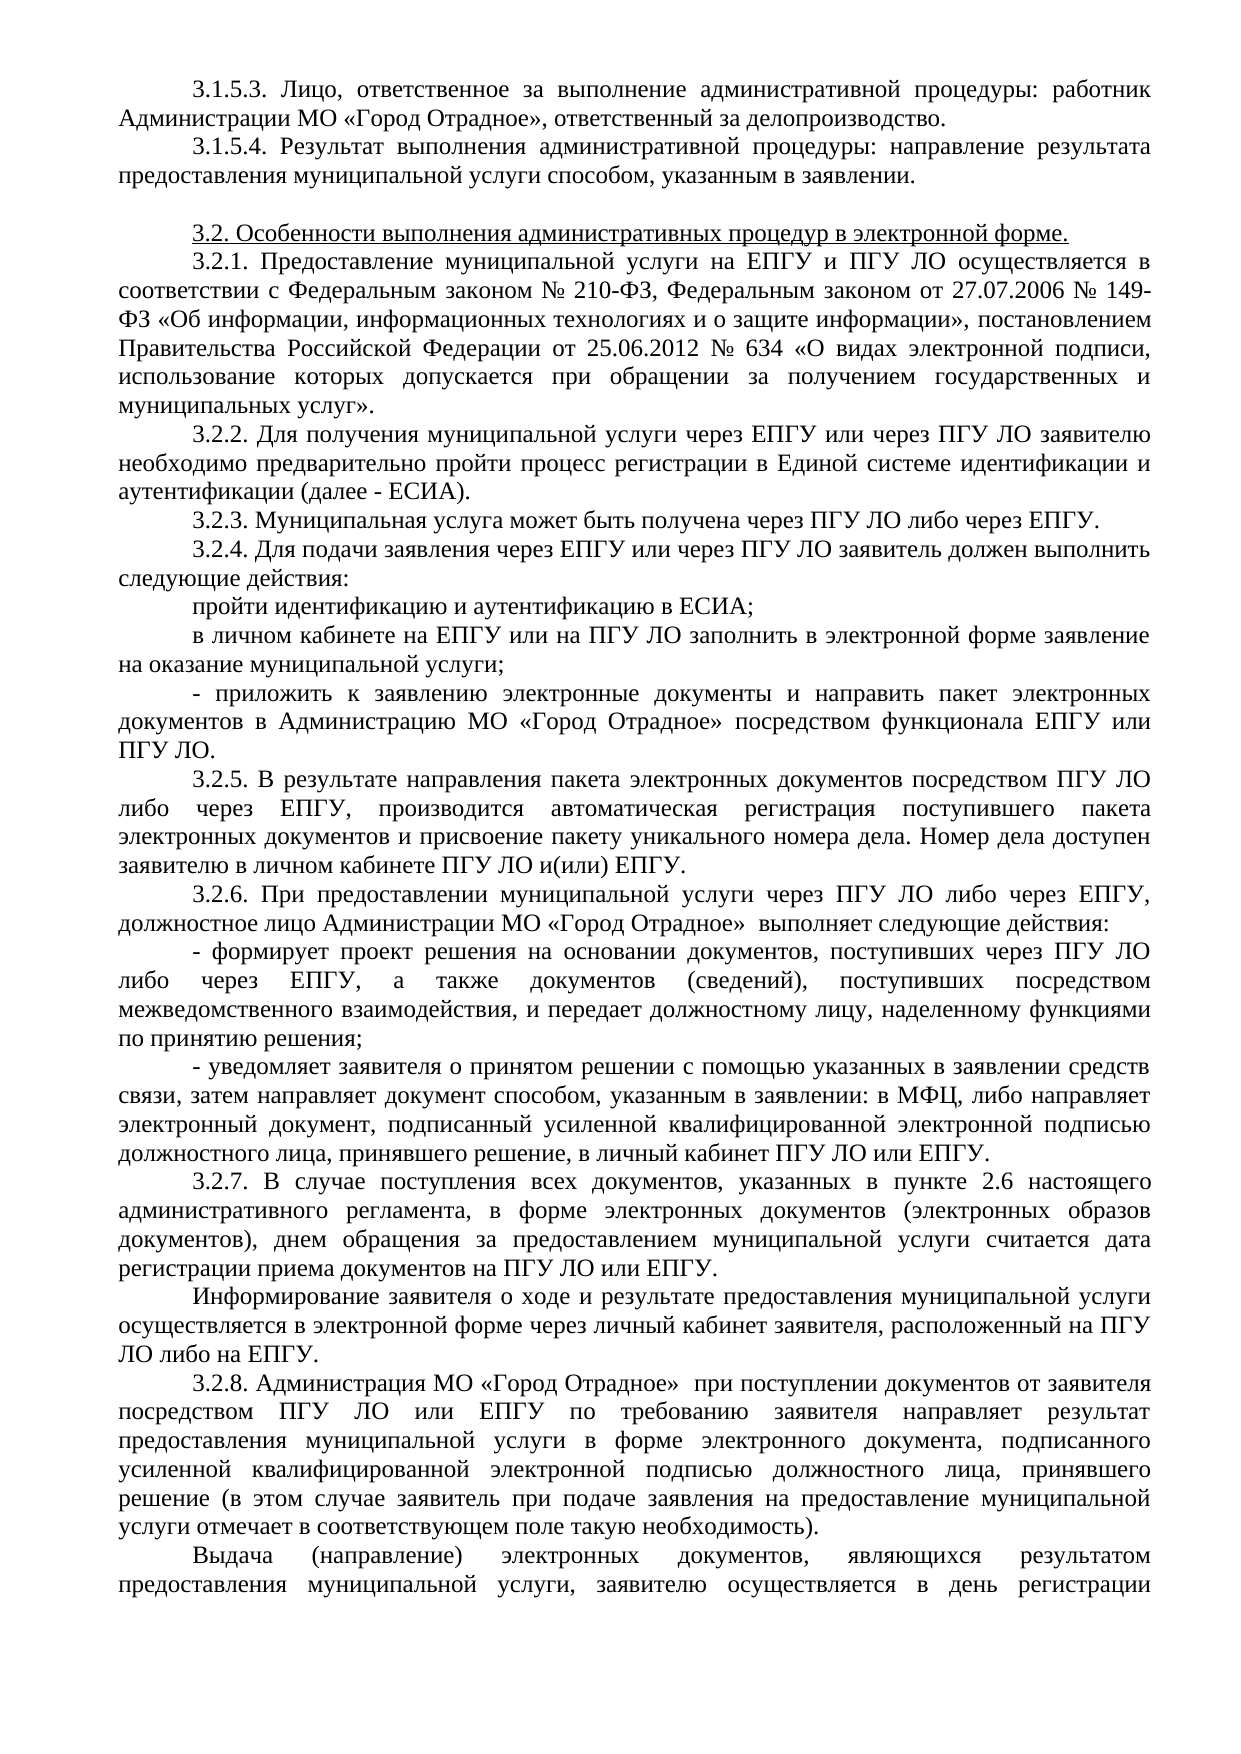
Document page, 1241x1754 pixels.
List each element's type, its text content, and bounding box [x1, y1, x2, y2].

text 3.2.4. Для подачи заявления через ЕПГУ или через ПГУ ЛО заявитель должен выполнить следующие действия: [118, 534, 1152, 591]
text 3.2. Особенности выполнения административных процедур в электронной форме. [118, 218, 1152, 246]
text 3.2.3. Муниципальная услуга может быть получена через ПГУ ЛО либо через ЕПГУ. [118, 505, 1152, 534]
text в личном кабинете на ЕПГУ или на ПГУ ЛО заполнить в электронной форме заявление на оказание муниципальной услуги; [118, 620, 1152, 678]
text - формирует проект решения на основании документов, поступивших через ПГУ ЛО либо через ЕПГУ, а также документов (сведений), поступивших посредством межведомственного взаимодействия, и передает должностному лицу, наделенному функциями по принятию решения; [118, 936, 1152, 1051]
text Информирование заявителя о ходе и результате предоставления муниципальной услуги осуществляется в электронной форме через личный кабинет заявителя, расположенный на ПГУ ЛО либо на ЕПГУ. [118, 1281, 1152, 1368]
text 3.2.5. В результате направления пакета электронных документов посредством ПГУ ЛО либо через ЕПГУ, производится автоматическая регистрация поступившего пакета электронных документов и присвоение пакету уникального номера дела. Номер дела доступен заявителю в личном кабинете ПГУ ЛО и(или) ЕПГУ. [118, 764, 1152, 879]
text 3.2.7. В случае поступления всех документов, указанных в пункте 2.6 настоящего административного регламента, в форме электронных документов (электронных образов документов), днем обращения за предоставлением муниципальной услуги считается дата регистрации приема документов на ПГУ ЛО или ЕПГУ. [118, 1166, 1152, 1281]
text 3.2.1. Предоставление муниципальной услуги на ЕПГУ и ПГУ ЛО осуществляется в соответствии с Федеральным законом № 210-ФЗ, Федеральным законом от 27.07.2006 № 149-ФЗ «Об информации, информационных технологиях и о защите информации», постановлением Правительства Российской Федерации от 25.06.2012 № 634 «О видах электронной подписи, использование которых допускается при обращении за получением государственных и муниципальных услуг». [118, 246, 1152, 419]
text 3.1.5.4. Результат выполнения административной процедуры: направление результата предоставления муниципальной услуги способом, указанным в заявлении. [118, 131, 1152, 189]
text пройти идентификацию и аутентификацию в ЕСИА; [118, 591, 1152, 620]
text - приложить к заявлению электронные документы и направить пакет электронных документов в Администрацию МО «Город Отрадное» посредством функционала ЕПГУ или ПГУ ЛО. [118, 678, 1152, 764]
text 3.1.5.3. Лицо, ответственное за выполнение административной процедуры: работник Администрации МО «Город Отрадное», ответственный за делопроизводство. [118, 74, 1152, 131]
text 3.2.8. Администрация МО «Город Отрадное» при поступлении документов от заявителя посредством ПГУ ЛО или ЕПГУ по требованию заявителя направляет результат предоставления муниципальной услуги в форме электронного документа, подписанного усиленной квалифицированной электронной подписью должностного лица, принявшего решение (в этом случае заявитель при подаче заявления на предоставление муниципальной услуги отмечает в соответствующем поле такую необходимость). [118, 1368, 1152, 1540]
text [118, 1540, 1152, 1598]
text - уведомляет заявителя о принятом решении с помощью указанных в заявлении средств связи, затем направляет документ способом, указанным в заявлении: в МФЦ, либо направляет электронный документ, подписанный усиленной квалифицированной электронной подписью должностного лица, принявшего решение, в личный кабинет ПГУ ЛО или ЕПГУ. [118, 1051, 1152, 1166]
text 3.2.2. Для получения муниципальной услуги через ЕПГУ или через ПГУ ЛО заявителю необходимо предварительно пройти процесс регистрации в Единой системе идентификации и аутентификации (далее - ЕСИА). [118, 419, 1152, 505]
text 3.2.6. При предоставлении муниципальной услуги через ПГУ ЛО либо через ЕПГУ, должностное лицо Администрации МО «Город Отрадное» выполняет следующие действия: [118, 879, 1152, 936]
